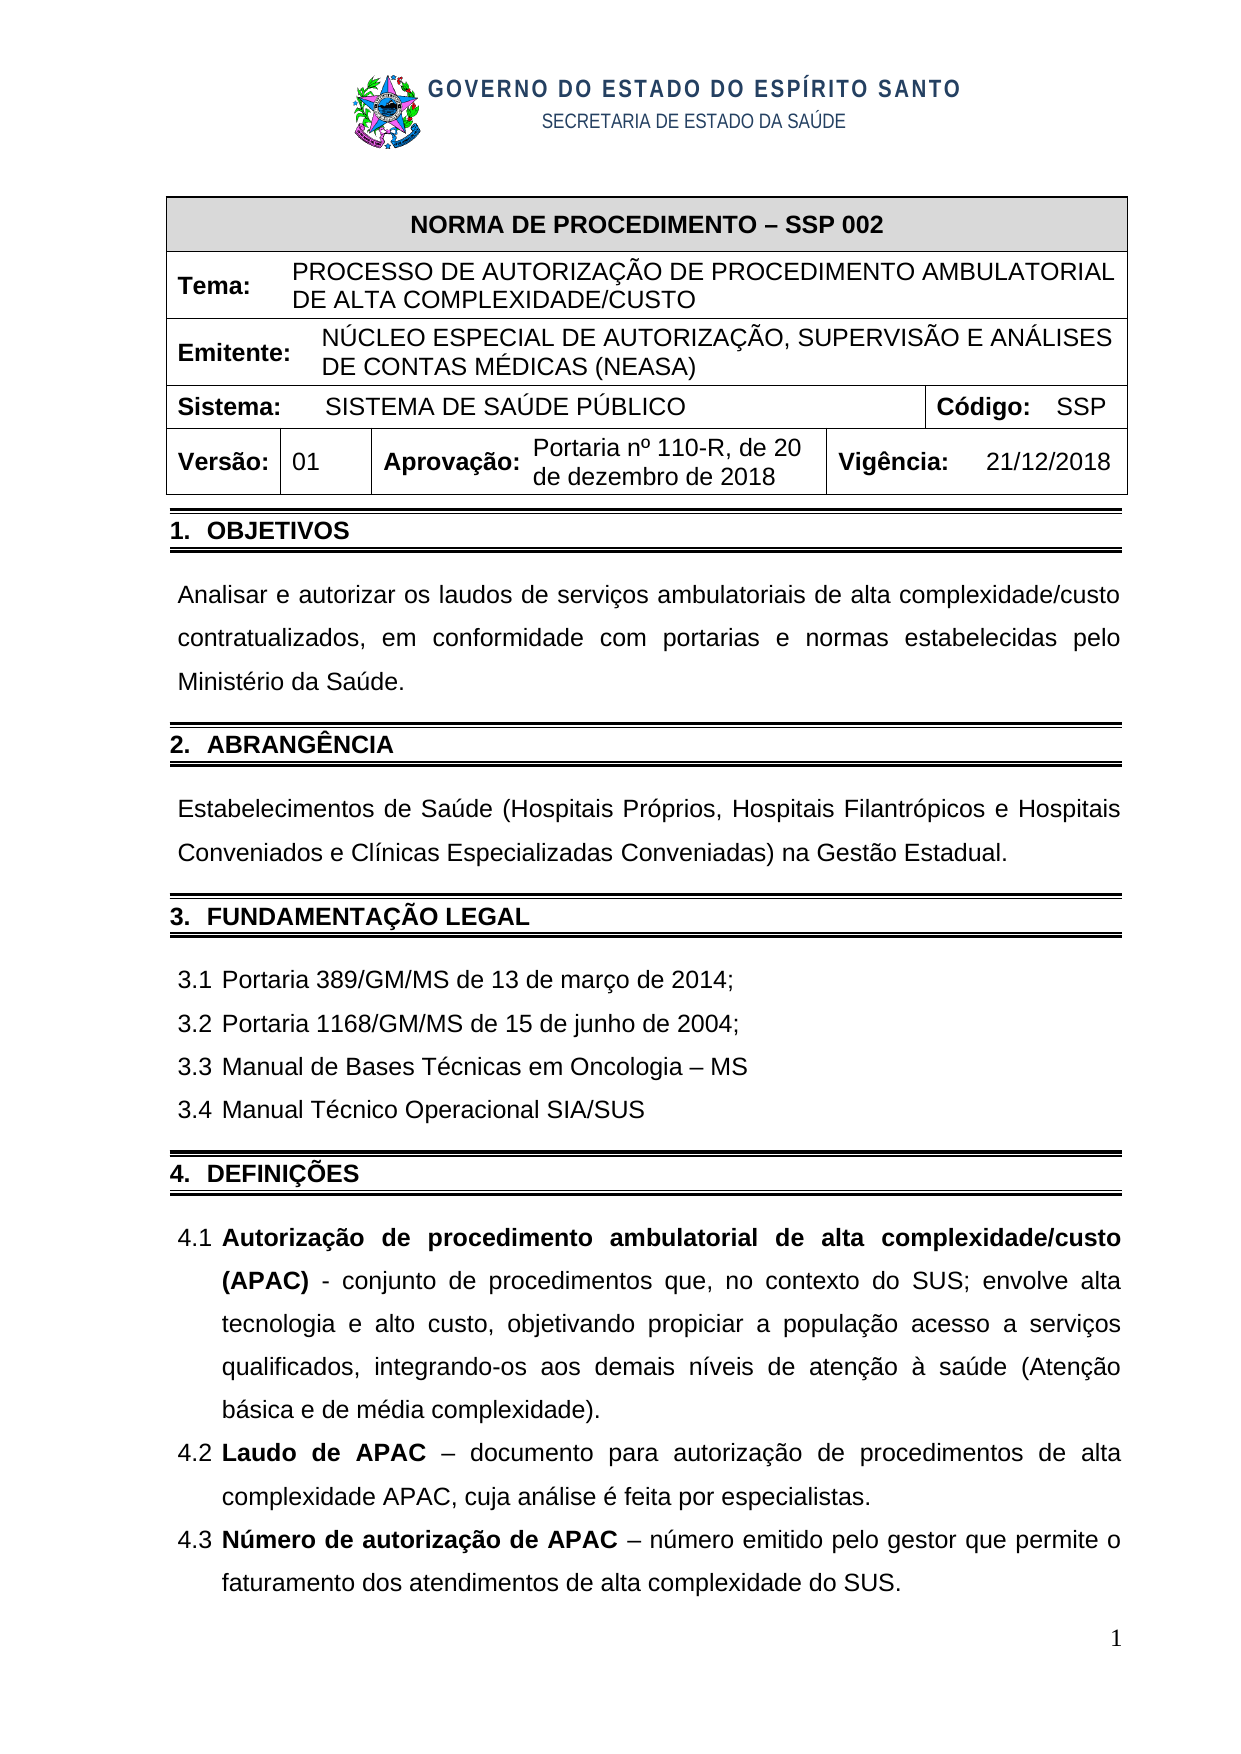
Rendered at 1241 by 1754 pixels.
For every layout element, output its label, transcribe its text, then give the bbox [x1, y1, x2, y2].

table_cell SISTEMA DE SAÚDE PÚBLICO [295, 386, 925, 427]
list FUNDAMENTAÇÃO LEGAL [169, 899, 1122, 938]
list Portaria 1168/GM/MS de 15 de junho de 2004; [177, 1008, 1122, 1037]
list ABRANGÊNCIA [169, 728, 1122, 767]
list OBJETIVOS [169, 514, 1122, 553]
list Estabelecimentos de Saúde (Hospitais Próprios, Hospitais Filantrópicos e Hospitais Conveniados e Clínicas Especializadas Conveniadas) na Gestão Estadual. [177, 794, 1122, 866]
table_header NORMA DE PROCEDIMENTO – SSP 002 [167, 198, 1127, 251]
list Autorização de procedimento ambulatorial de alta complexidade/custo (APAC) - conjunto de procedimentos que, no contexto do SUS; envolve alta tecnologia e alto custo, objetivando propiciar a população acesso a serviços qualificados, integrando-os aos demais níveis de atenção à saúde (Atenção básica e de média complexidade). [177, 1223, 1122, 1424]
text Analisar e autorizar os laudos de serviços ambulatoriais de alta complexidade/custo contratualizados, em conformidade com portarias e normas estabelecidas pelo Ministério da Saúde. [177, 580, 1122, 695]
list DEFINIÇÕES [169, 1156, 1122, 1196]
table_cell Emitente: [167, 319, 310, 385]
table_cell PROCESSO DE AUTORIZAÇÃO DE PROCEDIMENTO AMBULATORIAL DE ALTA COMPLEXIDADE/CUSTO [281, 252, 1127, 318]
table_cell Código: [926, 386, 1045, 427]
list Portaria 389/GM/MS de 13 de março de 2014; [177, 965, 1122, 994]
table_cell Versão: [167, 429, 280, 494]
table_cell Sistema: [167, 386, 295, 427]
table_cell SSP [1045, 386, 1127, 427]
table_cell Tema: [167, 252, 281, 318]
table_cell Aprovação: [372, 429, 521, 494]
table_cell 21/12/2018 [975, 429, 1127, 494]
table_cell 01 [281, 429, 371, 494]
table_cell NÚCLEO ESPECIAL DE AUTORIZAÇÃO, SUPERVISÃO E ANÁLISES DE CONTAS MÉDICAS (NEASA) [310, 319, 1127, 385]
list Número de autorização de APAC – número emitido pelo gestor que permite o faturamento dos atendimentos de alta complexidade do SUS. [177, 1524, 1122, 1596]
list Manual Técnico Operacional SIA/SUS [177, 1095, 1122, 1123]
list Manual de Bases Técnicas em Oncologia – MS [177, 1052, 1122, 1080]
table_cell Portaria nº 110-R, de 20 de dezembro de 2018 [521, 429, 826, 494]
picture [352, 75, 421, 149]
table_cell Vigência: [827, 429, 974, 494]
list Laudo de APAC – documento para autorização de procedimentos de alta complexidade APAC, cuja análise é feita por especialistas. [177, 1438, 1122, 1510]
